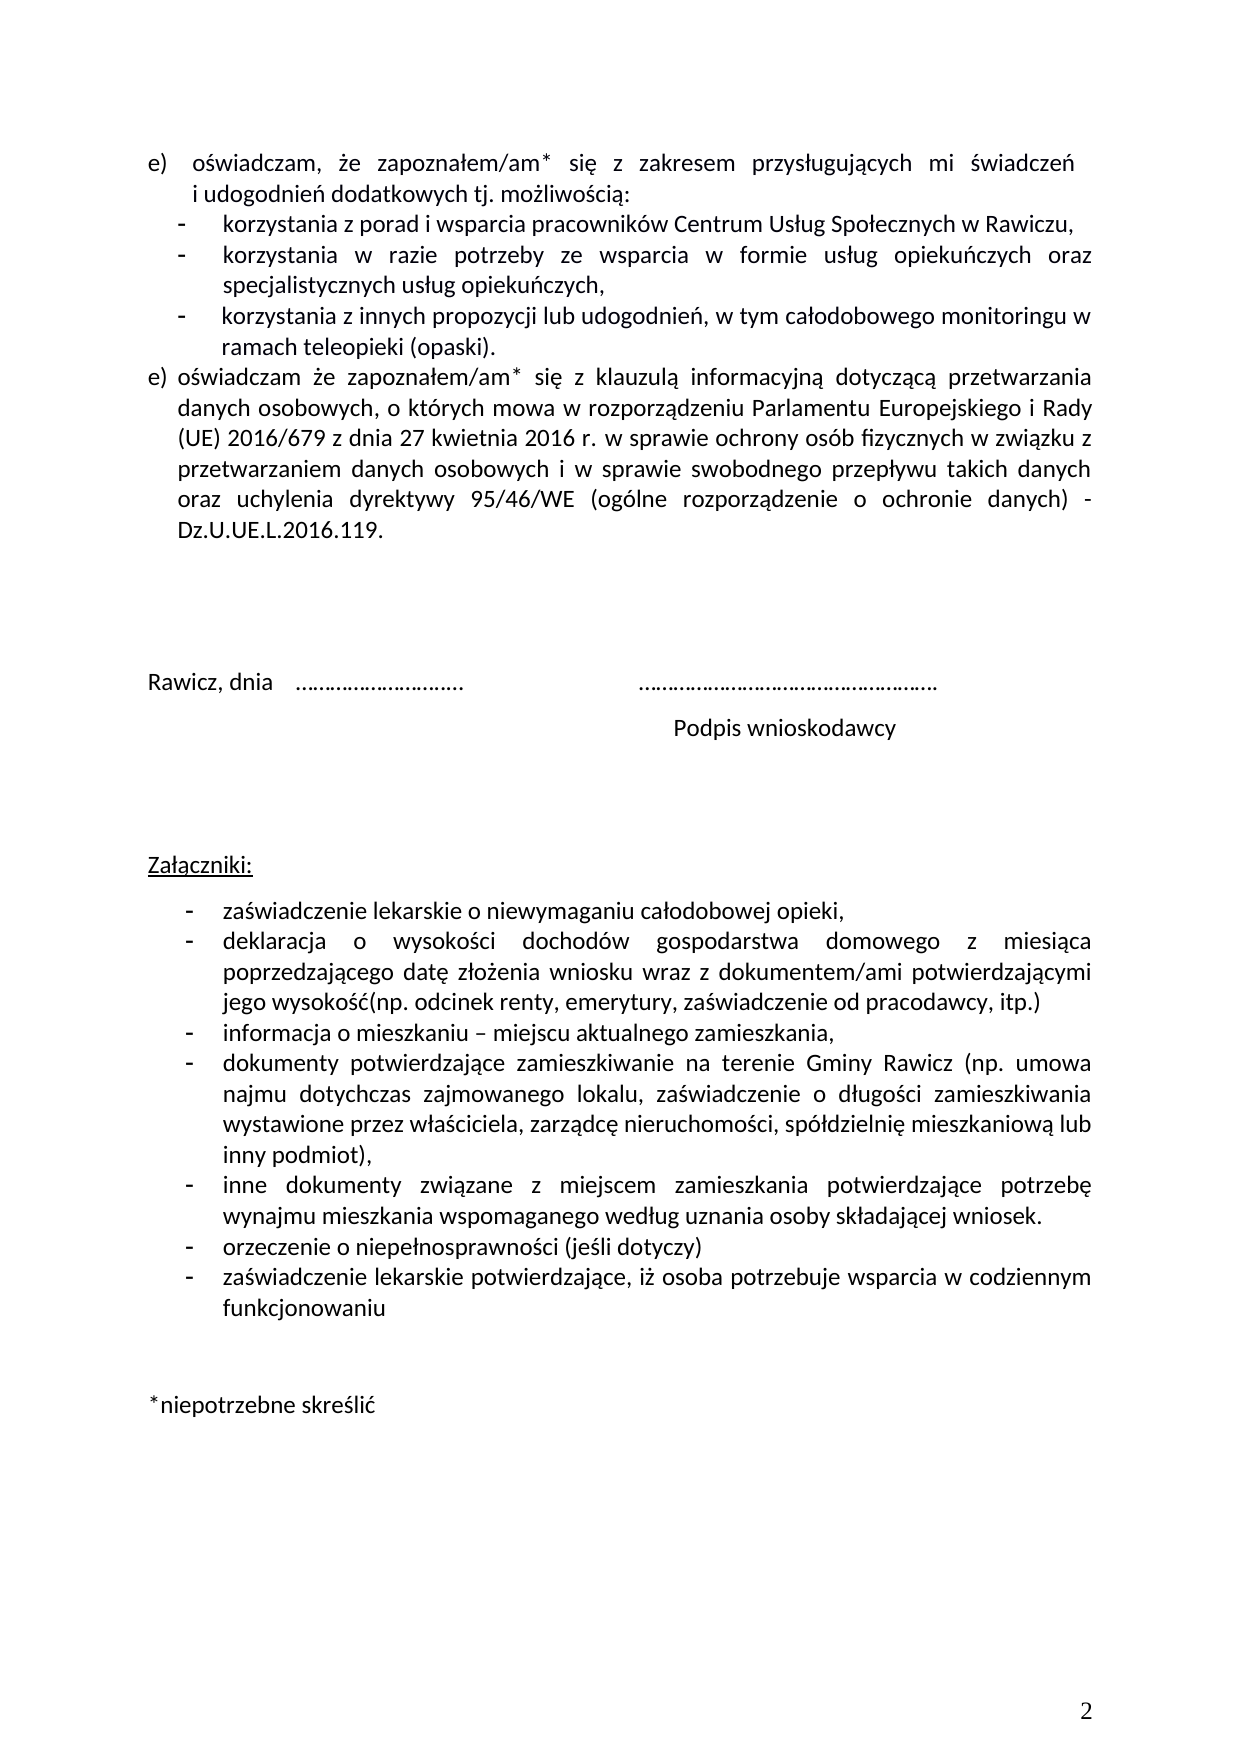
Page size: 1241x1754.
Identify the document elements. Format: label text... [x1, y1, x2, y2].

text e) oświadczam że zapoznałem/am* się z klauzulą informacyjną dotyczącą przetwarzania danych osobowych, o których mowa w rozporządzeniu Parlamentu Europejskiego i Rady (UE) 2016/679 z dnia 27 kwietnia 2016 r. w sprawie ochrony osób fizycznych w związku z przetwarzaniem danych osobowych i w sprawie swobodnego przepływu takich danych oraz uchylenia dyrektywy 95/46/WE (ogólne rozporządzenie o ochronie danych) - Dz.U.UE.L.2016.119. [148, 361, 1093, 544]
list inne dokumenty związane z miejscem zamieszkania potwierdzające potrzebę wynajmu mieszkania wspomaganego według uznania osoby składającej wniosek. [185, 1170, 1093, 1231]
text Załączniki: [148, 849, 1093, 880]
list dokumenty potwierdzające zamieszkiwanie na terenie Gminy Rawicz (np. umowa najmu dotychczas zajmowanego lokalu, zaświadczenie o długości zamieszkiwania wystawione przez właściciela, zarządcę nieruchomości, spółdzielnię mieszkaniową lub inny podmiot), [185, 1048, 1093, 1170]
list oświadczam, że zapoznałem/am* się z zakresem przysługujących mi świadczeń i udogodnień dodatkowych tj. możliwością: [148, 148, 1093, 209]
list korzystania z porad i wsparcia pracowników Centrum Usług Społecznych w Rawiczu, [177, 209, 1093, 239]
list korzystania w razie potrzeby ze wsparcia w formie usług opiekuńczych oraz specjalistycznych usług opiekuńczych, [177, 239, 1093, 300]
text Rawicz, dnia ……………………..… ……………………………………………. [148, 666, 1093, 697]
list orzeczenie o niepełnosprawności (jeśli dotyczy) [185, 1231, 1093, 1261]
list deklaracja o wysokości dochodów gospodarstwa domowego z miesiąca poprzedzającego datę złożenia wniosku wraz z dokumentem/ami potwierdzającymi jego wysokość(np. odcinek renty, emerytury, zaświadczenie od pracodawcy, itp.) [185, 926, 1093, 1017]
text *niepotrzebne skreślić [148, 1389, 1093, 1419]
list informacja o mieszkaniu – miejscu aktualnego zamieszkania, [185, 1017, 1093, 1048]
list zaświadczenie lekarskie potwierdzające, iż osoba potrzebuje wsparcia w codziennym funkcjonowaniu [185, 1261, 1093, 1322]
list korzystania z innych propozycji lub udogodnień, w tym całodobowego monitoringu w ramach teleopieki (opaski). [177, 300, 1093, 361]
list zaświadczenie lekarskie o niewymaganiu całodobowej opieki, [185, 895, 1093, 926]
text Podpis wnioskodawcy [148, 712, 1093, 743]
